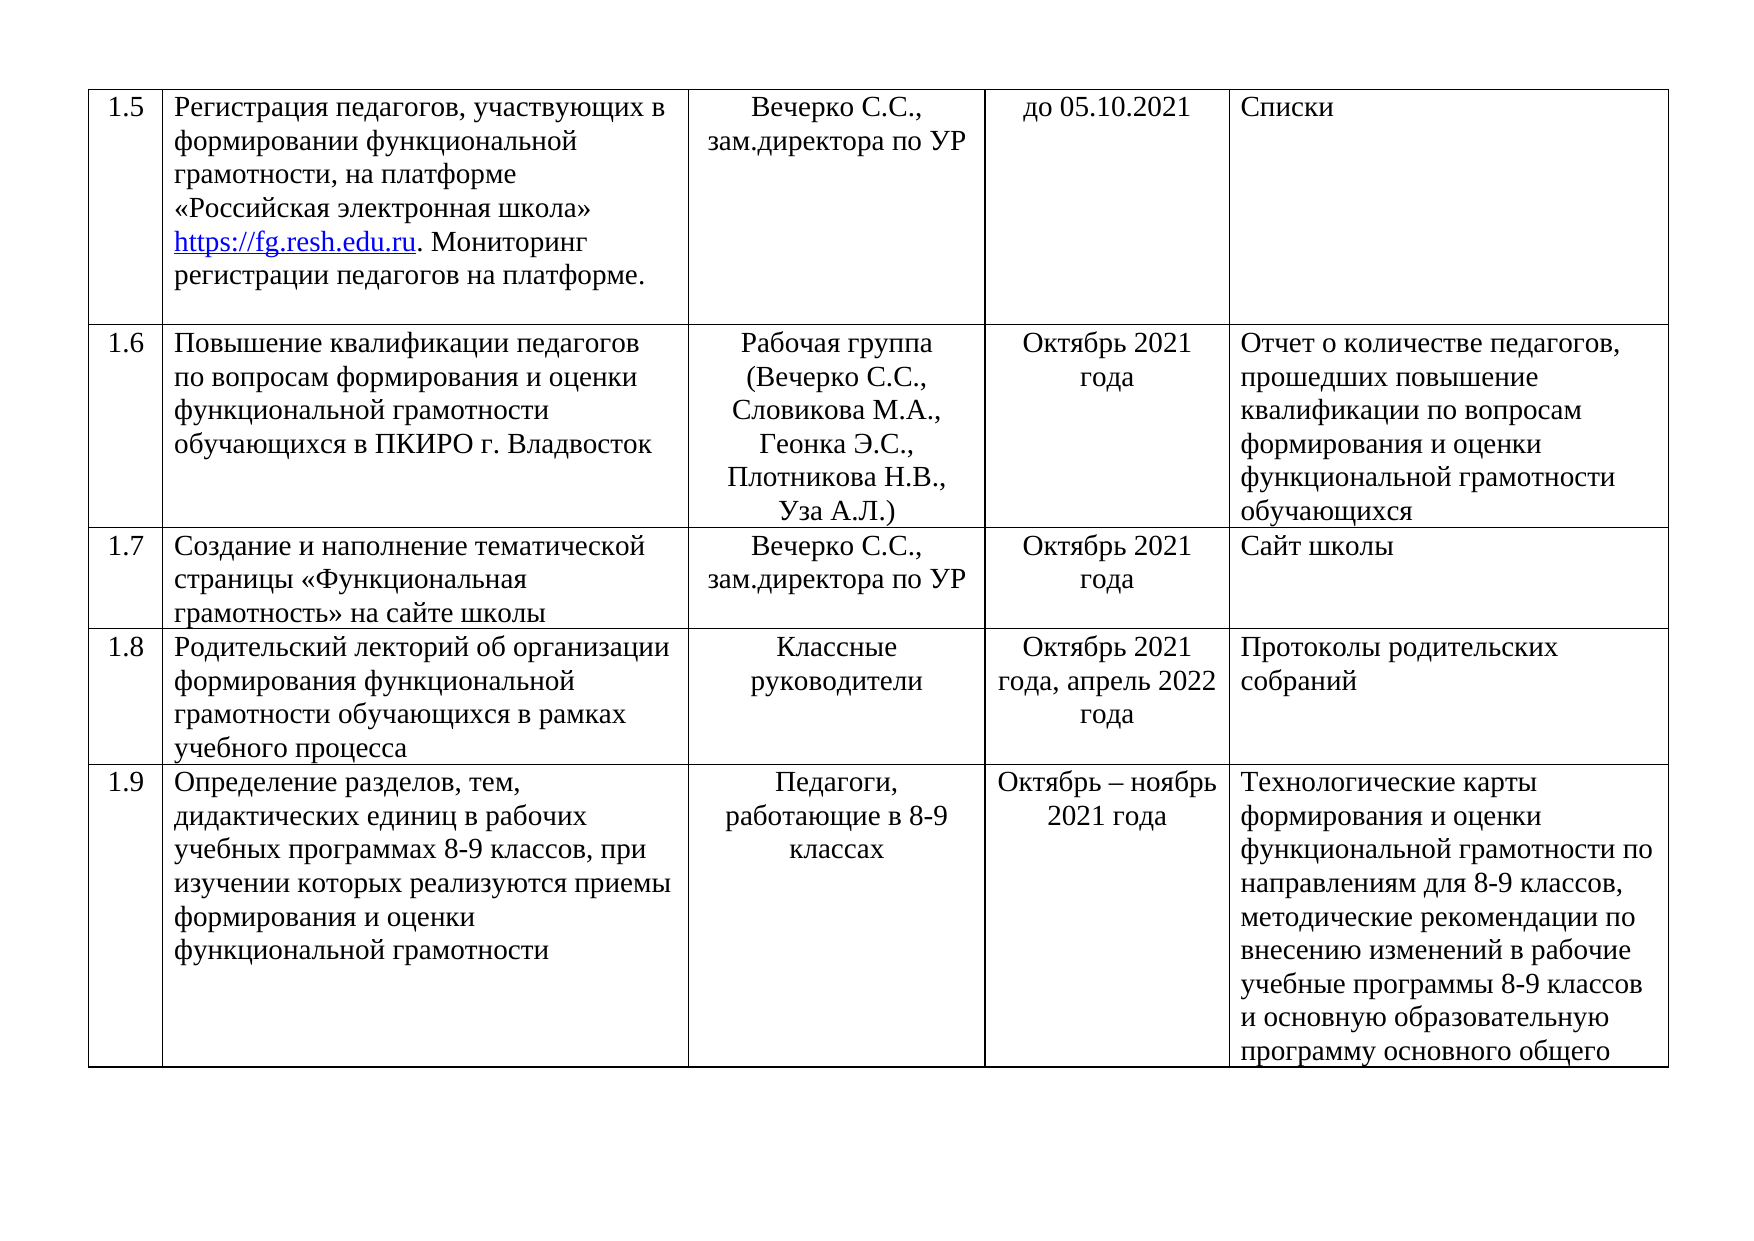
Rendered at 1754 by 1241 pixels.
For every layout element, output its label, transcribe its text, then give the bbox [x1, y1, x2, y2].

table_cell Сайт школы [1230, 528, 1668, 628]
table_cell Регистрация педагогов, участвующих в формировании функциональной грамотности, на платформе «Российская электронная школа» https://fg.resh.edu.ru. Мониторинг регистрации педагогов на платформе. [163, 90, 688, 324]
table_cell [986, 765, 1229, 1066]
table_cell Октябрь 2021 года, апрель 2022 года [986, 629, 1229, 763]
table_cell Создание и наполнение тематической страницы «Функциональная грамотность» на сайте школы [163, 528, 688, 628]
table_cell Октябрь 2021 года [986, 528, 1229, 628]
table_cell 1.9 [89, 765, 162, 1066]
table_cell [1230, 765, 1668, 1066]
table_cell Вечерко С.С., зам.директора по УР [689, 528, 984, 628]
table_cell 1.6 [89, 325, 162, 527]
table_cell 1.5 [89, 90, 162, 324]
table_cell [163, 765, 688, 1066]
table_cell 1.8 [89, 629, 162, 763]
table_cell Списки [1230, 90, 1668, 324]
table_cell 1.7 [89, 528, 162, 628]
table_cell Рабочая группа (Вечерко С.С., Словикова М.А., Геонка Э.С., Плотникова Н.В., Уза А.Л.) [689, 325, 984, 527]
table_cell Октябрь 2021 года [986, 325, 1229, 527]
table_cell Родительский лекторий об организации формирования функциональной грамотности обучающихся в рамках учебного процесса [163, 629, 688, 763]
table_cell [689, 765, 984, 1066]
table_cell Повышение квалификации педагогов по вопросам формирования и оценки функциональной грамотности обучающихся в ПКИРО г. Владвосток [163, 325, 688, 527]
table_cell до 05.10.2021 [986, 90, 1229, 324]
table_cell Вечерко С.С., зам.директора по УР [689, 90, 984, 324]
table_cell Классные руководители [689, 629, 984, 763]
table_cell Отчет о количестве педагогов, прошедших повышение квалификации по вопросам формирования и оценки функциональной грамотности обучающихся [1230, 325, 1668, 527]
table_cell Протоколы родительских собраний [1230, 629, 1668, 763]
